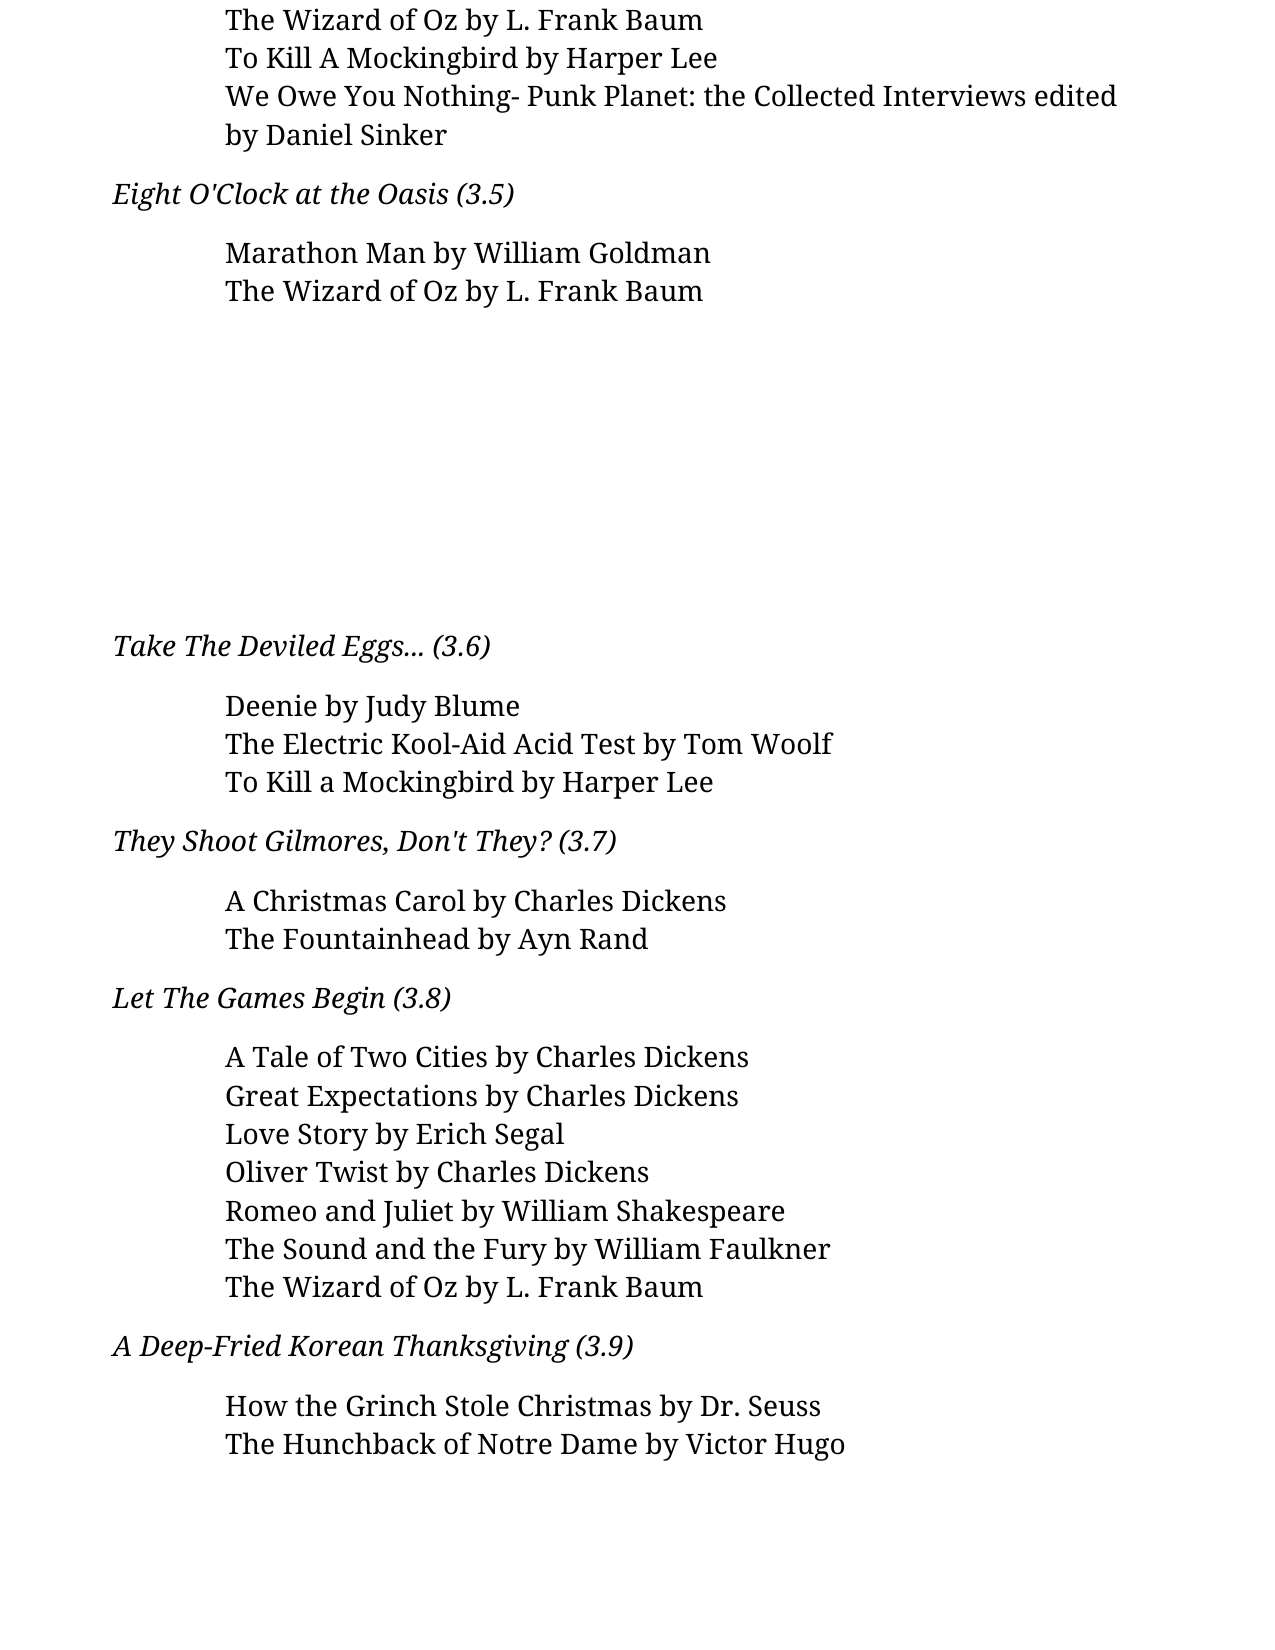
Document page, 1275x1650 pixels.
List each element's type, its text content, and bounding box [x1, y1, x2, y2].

text To Kill A Mockingbird by Harper Lee [112, 38, 1125, 77]
text The Wizard of Oz by L. Frank Baum [112, 1267, 1125, 1306]
text Deenie by Judy Blume [112, 686, 1125, 724]
text Let The Games Begin (3.8) [112, 978, 1125, 1017]
text Take The Deviled Eggs... (3.6) [112, 627, 1125, 665]
text Oliver Twist by Charles Dickens [112, 1152, 1125, 1191]
text We Owe You Nothing- Punk Planet: the Collected Interviews edited by Daniel Sinker [225, 77, 1125, 153]
text They Shoot Gilmores, Don't They? (3.7) [112, 822, 1125, 860]
text How the Grinch Stole Christmas by Dr. Seuss [112, 1386, 1125, 1424]
text Romeo and Juliet by William Shakespeare [112, 1191, 1125, 1229]
text Love Story by Erich Segal [112, 1114, 1125, 1152]
text Eight O'Clock at the Oasis (3.5) [112, 174, 1125, 212]
text To Kill a Mockingbird by Harper Lee [112, 762, 1125, 801]
text A Tale of Two Cities by Charles Dickens [112, 1037, 1125, 1076]
text The Fountainhead by Ayn Rand [112, 919, 1125, 957]
text The Sound and the Fury by William Faulkner [112, 1229, 1125, 1267]
text Marathon Man by William Goldman [112, 233, 1125, 272]
text Great Expectations by Charles Dickens [112, 1076, 1125, 1114]
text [112, 1424, 1125, 1462]
text A Deep-Fried Korean Thanksgiving (3.9) [112, 1327, 1125, 1365]
text The Wizard of Oz by L. Frank Baum [112, 0, 1125, 38]
text The Wizard of Oz by L. Frank Baum [112, 272, 1125, 310]
text A Christmas Carol by Charles Dickens [112, 881, 1125, 919]
text The Electric Kool-Aid Acid Test by Tom Woolf [112, 724, 1125, 762]
